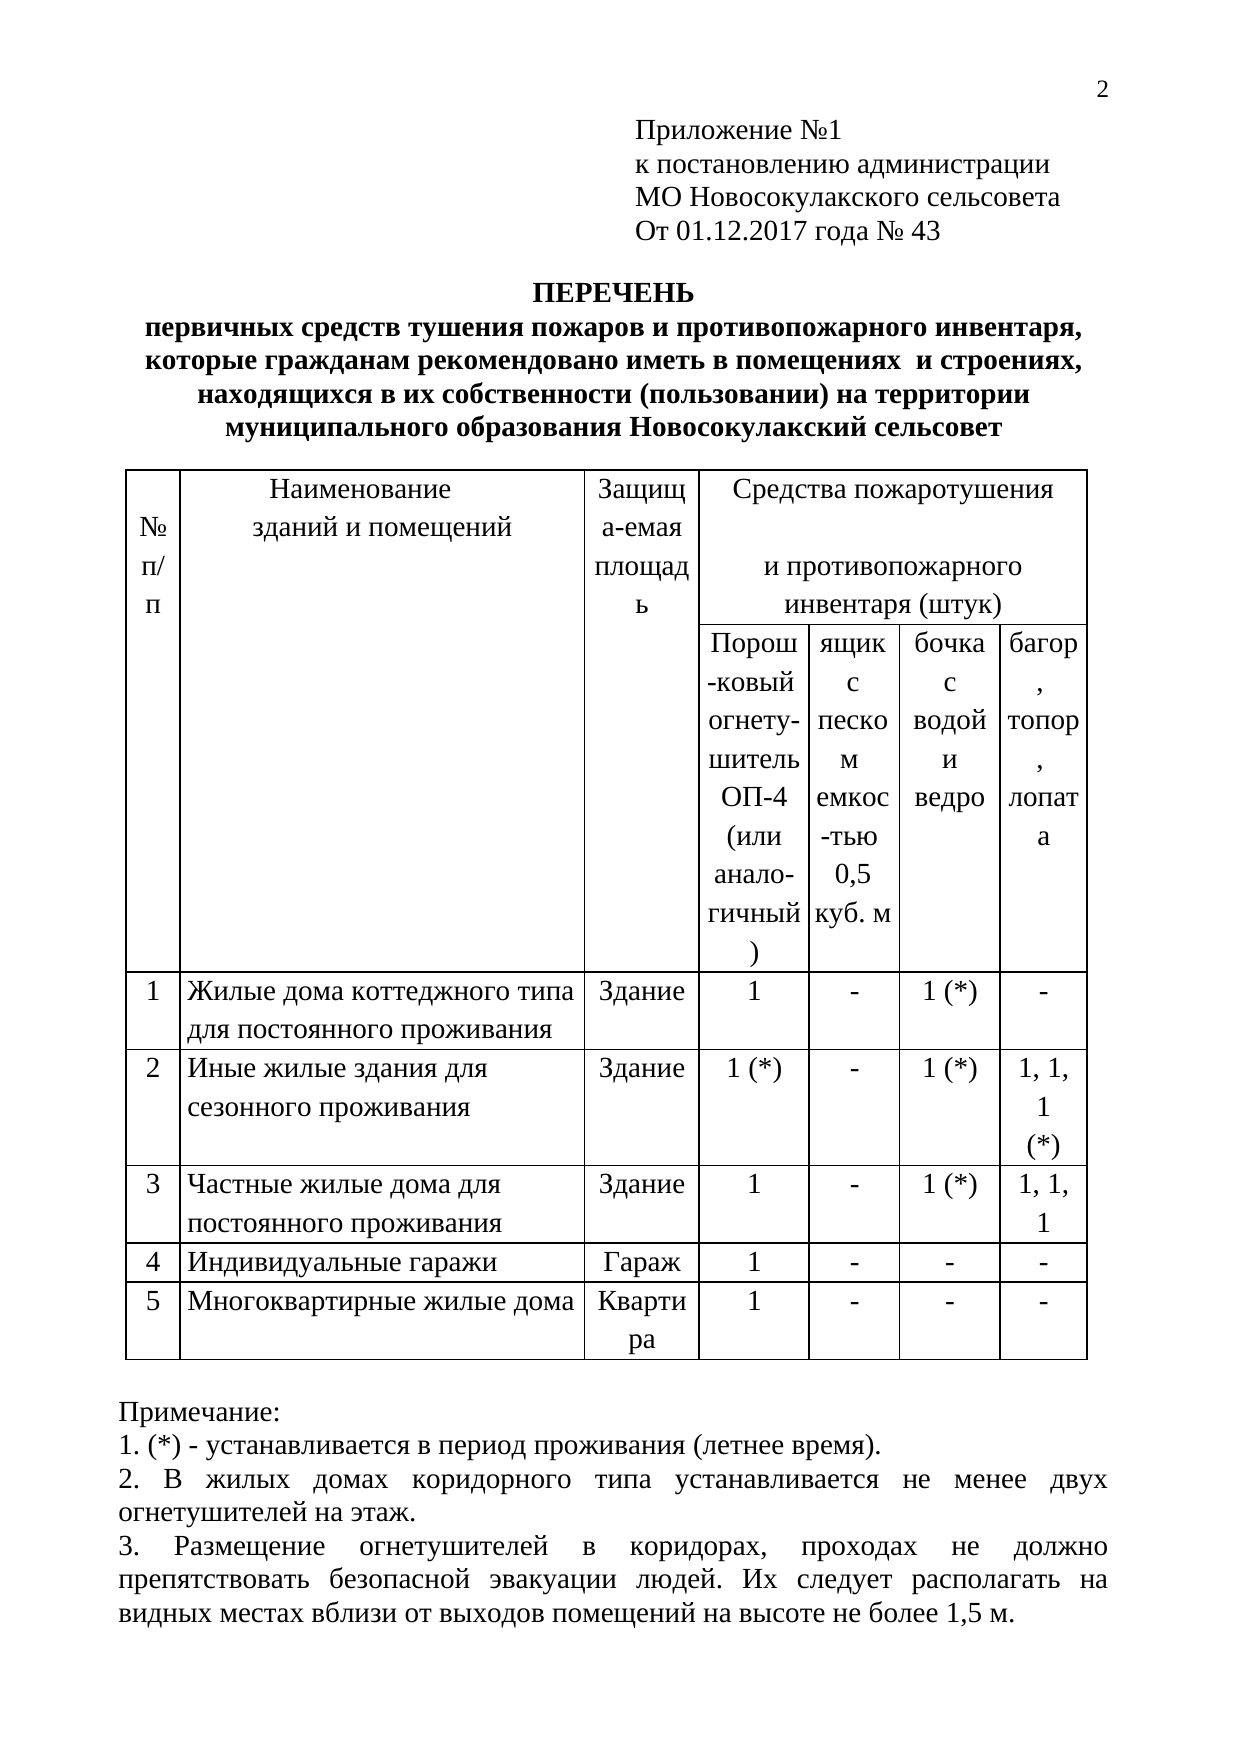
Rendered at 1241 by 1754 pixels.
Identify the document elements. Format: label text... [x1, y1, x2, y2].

table_cell 3 [127, 1166, 179, 1242]
table_cell - [900, 1244, 999, 1281]
table_cell 4 [127, 1244, 179, 1281]
table_cell 1 (*) [700, 1050, 808, 1164]
text первичных средств тушения пожаров и противопожарного инвентаря, которые гражданам рекомендовано иметь в помещениях и строениях, находящихся в их собственности (пользовании) на территории муниципального образования Новосокулакский сельсовет [118, 309, 1109, 443]
text к постановлению администрации [635, 146, 1109, 179]
table_cell 1 (*) [900, 973, 999, 1048]
table_cell 1 (*) [900, 1050, 999, 1164]
table_cell 2 [127, 1050, 179, 1164]
table_cell - [900, 1283, 999, 1358]
table_cell 1 [700, 1283, 808, 1358]
table_cell 1, 1, 1 (*) [1001, 1050, 1086, 1164]
table_cell Частные жилые дома для постоянного проживания [181, 1166, 584, 1242]
table_cell - [810, 1050, 899, 1164]
text 3. Размещение огнетушителей в коридорах, проходах не должно препятствовать безопасной эвакуации людей. Их следует располагать на видных местах вблизи от выходов помещений на высоте не более . [118, 1528, 1109, 1628]
table_header Наименование зданий и помещений [181, 471, 584, 971]
table_cell - [1001, 1244, 1086, 1281]
table_cell 1, 1, 1 [1001, 1166, 1086, 1242]
table_cell Иные жилые здания для сезонного проживания [181, 1050, 584, 1164]
table_cell багор, топор, лопата [1001, 625, 1086, 971]
text ПЕРЕЧЕНЬ [118, 275, 1109, 309]
table_cell - [810, 1166, 899, 1242]
table_cell 5 [127, 1283, 179, 1358]
table_cell бочка с водой и ведро [900, 625, 999, 971]
text Примечание: [118, 1394, 1109, 1427]
text 2. В жилых домах коридорного типа устанавливается не менее двух огнетушителей на этаж. [118, 1461, 1109, 1528]
table_cell Здание [585, 1166, 698, 1242]
table_cell 1 [700, 1244, 808, 1281]
table_cell - [810, 1283, 899, 1358]
text От 01.12.2017 года № 43 [635, 213, 1109, 246]
table_cell 1 (*) [900, 1166, 999, 1242]
table_cell Гараж [585, 1244, 698, 1281]
table_cell Многоквартирные жилые дома [181, 1283, 584, 1358]
table_header Средства пожаротушения и противопожарного инвентаря (штук) [700, 471, 1086, 624]
table_cell Квартира [585, 1283, 698, 1358]
table_cell Индивидуальные гаражи [181, 1244, 584, 1281]
table_cell 1 [127, 973, 179, 1048]
table_cell - [1001, 1283, 1086, 1358]
table_cell Здание [585, 973, 698, 1048]
table_cell - [810, 973, 899, 1048]
text МО Новосокулакского сельсовета [635, 179, 1109, 213]
table_cell - [810, 1244, 899, 1281]
table_cell 1 [700, 973, 808, 1048]
table_header Защища-емая площадь [585, 471, 698, 971]
text Приложение №1 [635, 112, 1109, 146]
table_cell ящик с песком емкос-тью 0,5 куб. м [810, 625, 899, 971]
table_cell - [1001, 973, 1086, 1048]
table_cell Жилые дома коттеджного типа для постоянного проживания [181, 973, 584, 1048]
table_cell Порош-ковый огнету-шитель ОП-4 (или анало-гичный) [700, 625, 808, 971]
table_cell Здание [585, 1050, 698, 1164]
text 1. (*) - устанавливается в период проживания (летнее время). [118, 1427, 1109, 1461]
table_header № п/п [127, 471, 179, 971]
table_cell 1 [700, 1166, 808, 1242]
